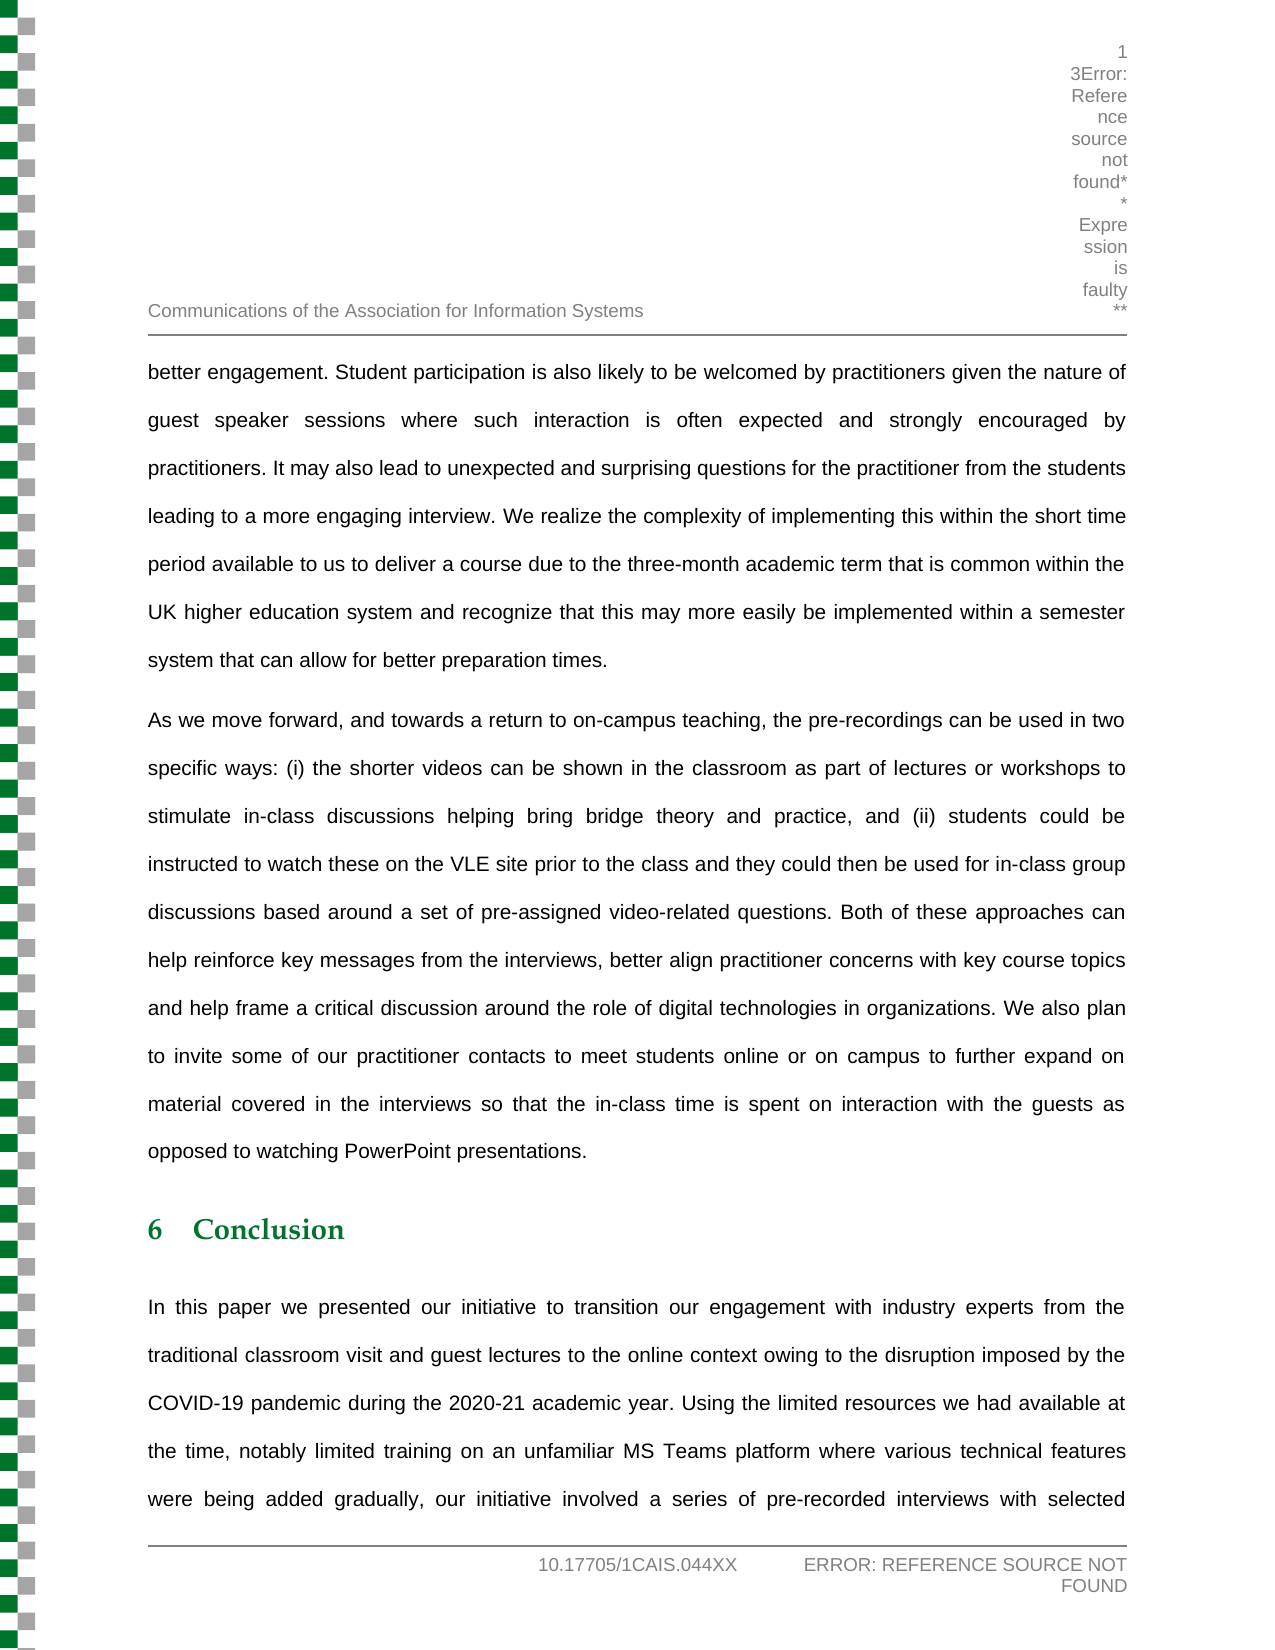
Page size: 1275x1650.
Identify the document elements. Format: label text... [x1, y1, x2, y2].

subtitle Conclusion [148, 1212, 1127, 1247]
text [148, 1295, 1127, 1511]
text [148, 360, 1127, 672]
text As we move forward, and towards a return to on-campus teaching, the pre-recordings can be used in two specific ways: (i) the shorter videos can be shown in the classroom as part of lectures or workshops to stimulate in-class discussions helping bring bridge theory and practice, and (ii) students could be instructed to watch these on the VLE site prior to the class and they could then be used for in-class group discussions based around a set of pre-assigned video-related questions. Both of these approaches can help reinforce key messages from the interviews, better align practitioner concerns with key course topics and help frame a critical discussion around the role of digital technologies in organizations. We also plan to invite some of our practitioner contacts to meet students online or on campus to further expand on material covered in the interviews so that the in-class time is spent on interaction with the guests as opposed to watching PowerPoint presentations. [148, 708, 1127, 1163]
